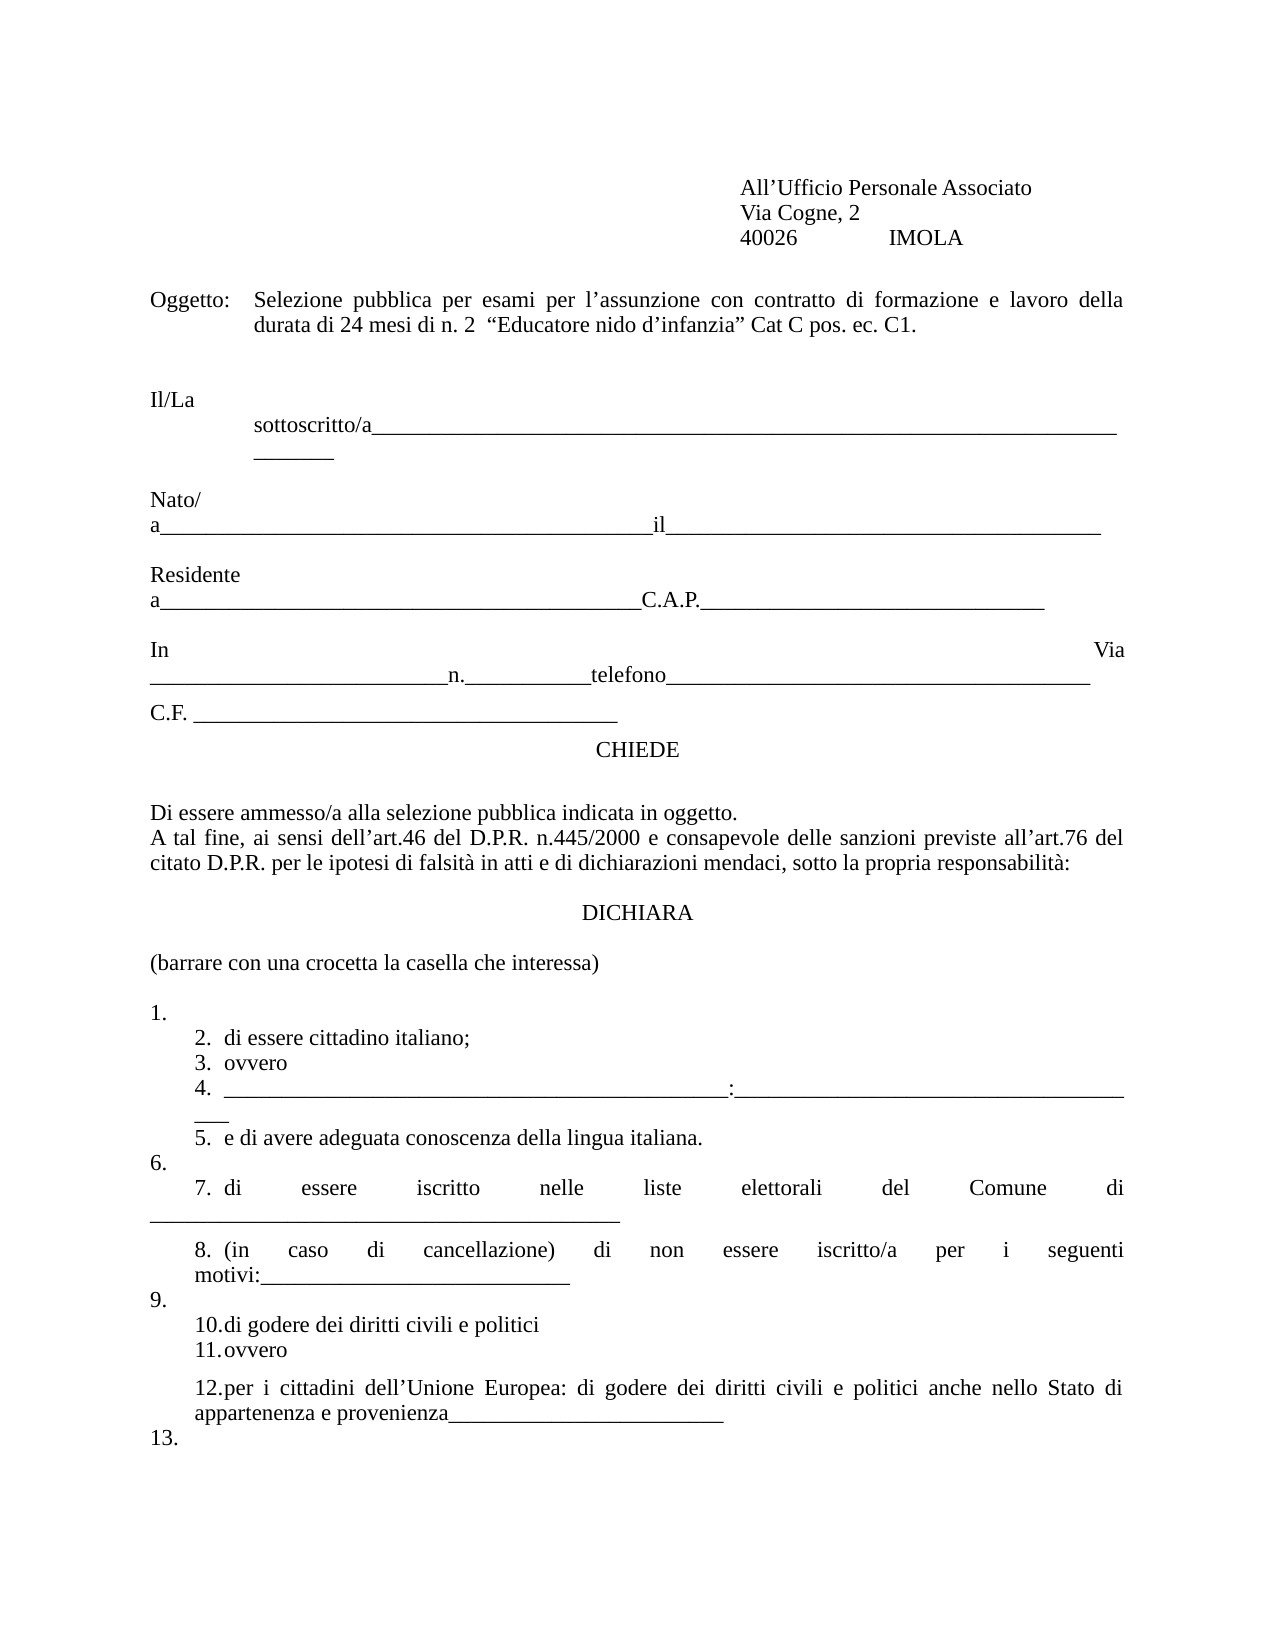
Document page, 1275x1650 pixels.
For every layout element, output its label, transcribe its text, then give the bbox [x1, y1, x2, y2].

list ovvero [150, 1050, 1125, 1075]
list e di avere adeguata conoscenza della lingua italiana. [150, 1125, 1125, 1150]
list di essere iscritto nelle liste elettorali del Comune di _________________________________________ [150, 1175, 1125, 1225]
text Via Cogne, 2 [711, 200, 1125, 225]
text Nato/a___________________________________________il______________________________________ [150, 487, 1125, 537]
text 40026 IMOLA [697, 225, 1125, 250]
text Residente a__________________________________________C.A.P.______________________________ [150, 562, 1125, 612]
text (barrare con una crocetta la casella che interessa) [150, 950, 1125, 975]
list (in caso di cancellazione) di non essere iscritto/a per i seguenti motivi:___________________________ [194, 1237, 1125, 1287]
text Oggetto: Selezione pubblica per esami per l’assunzione con contratto di formazione e lavoro della durata di 24 mesi di n. 2 “Educatore nido d’infanzia” Cat C pos. ec. C1. [150, 287, 1125, 337]
list di essere cittadino italiano; [150, 1025, 1125, 1050]
text All’Ufficio Personale Associato [666, 175, 1125, 200]
list per i cittadini dell’Unione Europea: di godere dei diritti civili e politici anche nello Stato di appartenenza e provenienza________________________ [194, 1375, 1125, 1425]
list di godere dei diritti civili e politici [194, 1312, 1125, 1337]
text Il/La sottoscritto/a________________________________________________________________________ [150, 387, 1125, 462]
text Di essere ammesso/a alla selezione pubblica indicata in oggetto. [150, 800, 1125, 825]
text In Via __________________________n.___________telefono_____________________________________ [150, 637, 1125, 687]
text DICHIARA [150, 900, 1125, 925]
text CHIEDE [150, 737, 1125, 762]
list ____________________________________________:_____________________________________ [194, 1075, 1125, 1125]
text C.F. _____________________________________ [150, 700, 1125, 725]
list ovvero [194, 1337, 1125, 1362]
text A tal fine, ai sensi dell’art.46 del D.P.R. n.445/2000 e consapevole delle sanzioni previste all’art.76 del citato D.P.R. per le ipotesi di falsità in atti e di dichiarazioni mendaci, sotto la propria responsabilità: [150, 825, 1125, 875]
